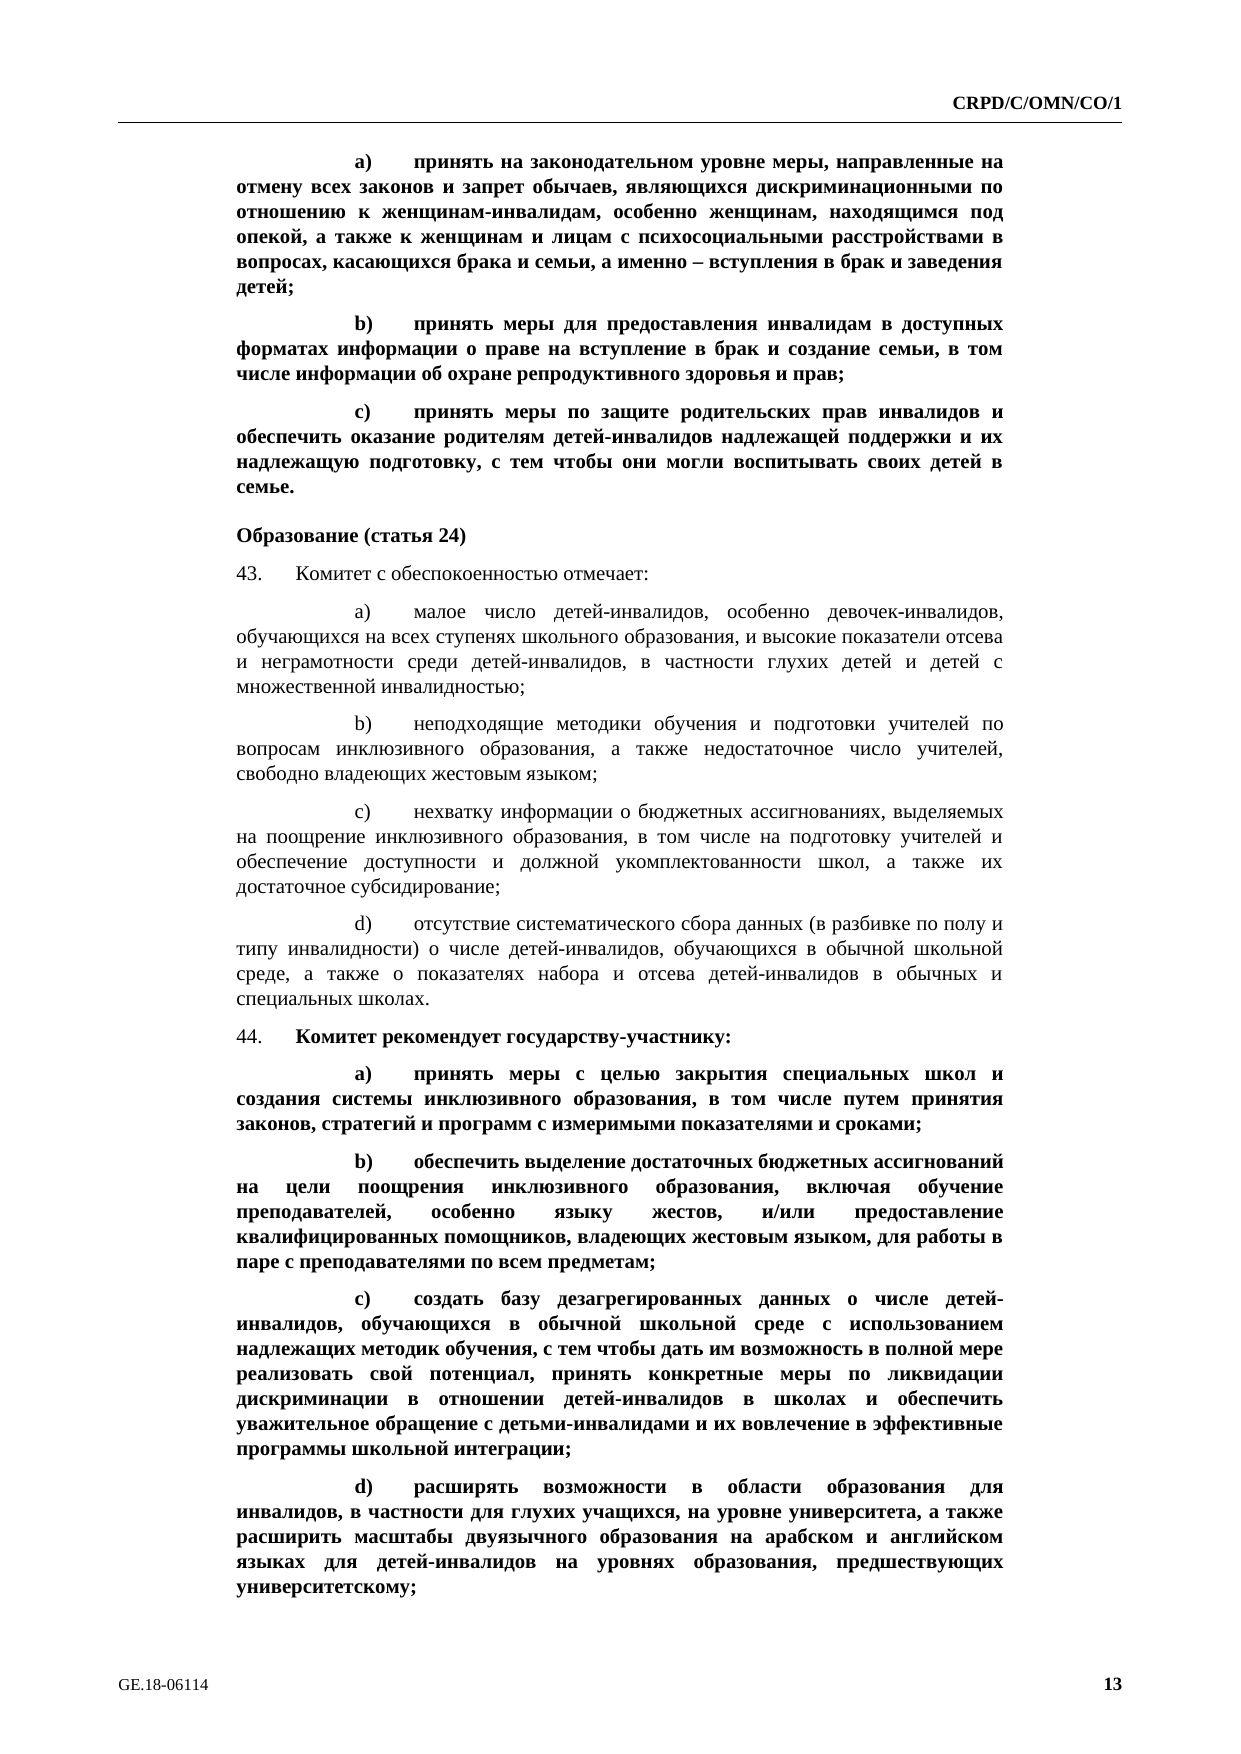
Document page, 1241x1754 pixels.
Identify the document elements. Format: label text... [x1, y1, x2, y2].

text b) обеспечить выделение достаточных бюджетных ассигнований на цели поощрения инклюзивного образования, включая обучение преподавателей, особенно языку жестов, и/или предоставление квалифицированных помощников, владеющих жестовым языком, для работы в паре с преподавателями по всем предметам; [236, 1148, 1004, 1273]
text c) создать базу дезагрегированных данных о числе детей-инвалидов, обучающихся в обычной школьной среде с использованием надлежащих методик обучения, с тем чтобы дать им возможность в полной мере реализовать свой потенциал, принять конкретные меры по ликвидации дискриминации в отношении детей-инвалидов в школах и обеспечить уважительное обращение с детьми-инвалидами и их вовлечение в эффективные программы школьной интеграции; [236, 1285, 1004, 1460]
text c) принять меры по защите родительских прав инвалидов и обеспечить оказание родителям детей-инвалидов надлежащей поддержки и их надлежащую подготовку, с тем чтобы они могли воспитывать своих детей в семье. [236, 398, 1004, 498]
text b) неподходящие методики обучения и подготовки учителей по вопросам инклюзивного образования, а также недостаточное число учителей, свободно владеющих жестовым языком; [236, 710, 1004, 785]
text d) расширять возможности в области образования для инвалидов, в частности для глухих учащихся, на уровне университета, а также расширить масштабы двуязычного образования на арабском и английском языках для детей-инвалидов на уровнях образования, предшествующих университетскому; [236, 1473, 1004, 1598]
text а) принять меры с целью закрытия специальных школ и создания системы инклюзивного образования, в том числе путем принятия законов, стратегий и программ с измеримыми показателями и сроками; [236, 1060, 1004, 1135]
text 44. Комитет рекомендует государству-участнику: [236, 1023, 1004, 1048]
text 43. Комитет с обеспокоенностью отмечает: [236, 560, 1004, 585]
text b) принять меры для предоставления инвалидам в доступных форматах информации о праве на вступление в брак и создание семьи, в том числе информации об охране репродуктивного здоровья и прав; [236, 310, 1004, 385]
text c) нехватку информации о бюджетных ассигнованиях, выделяемых на поощрение инклюзивного образования, в том числе на подготовку учителей и обеспечение доступности и должной укомплектованности школ, а также их достаточное субсидирование; [236, 798, 1004, 898]
text а) принять на законодательном уровне меры, направленные на отмену всех законов и запрет обычаев, являющихся дискриминационными по отношению к женщинам-инвалидам, особенно женщинам, находящимся под опекой, а также к женщинам и лицам с психосоциальными расстройствами в вопросах, касающихся брака и семьи, а именно – вступления в брак и заведения детей; [236, 148, 1004, 298]
text d) отсутствие систематического сбора данных (в разбивке по полу и типу инвалидности) о числе детей-инвалидов, обучающихся в обычной школьной среде, а также о показателях набора и отсева детей-инвалидов в обычных и специальных школах. [236, 910, 1004, 1010]
text а) малое число детей-инвалидов, особенно девочек-инвалидов, обучающихся на всех ступенях школьного образования, и высокие показатели отсева и неграмотности среди детей-инвалидов, в частности глухих детей и детей с множественной инвалидностью; [236, 598, 1004, 698]
text Образование (статья 24) [118, 523, 1004, 548]
